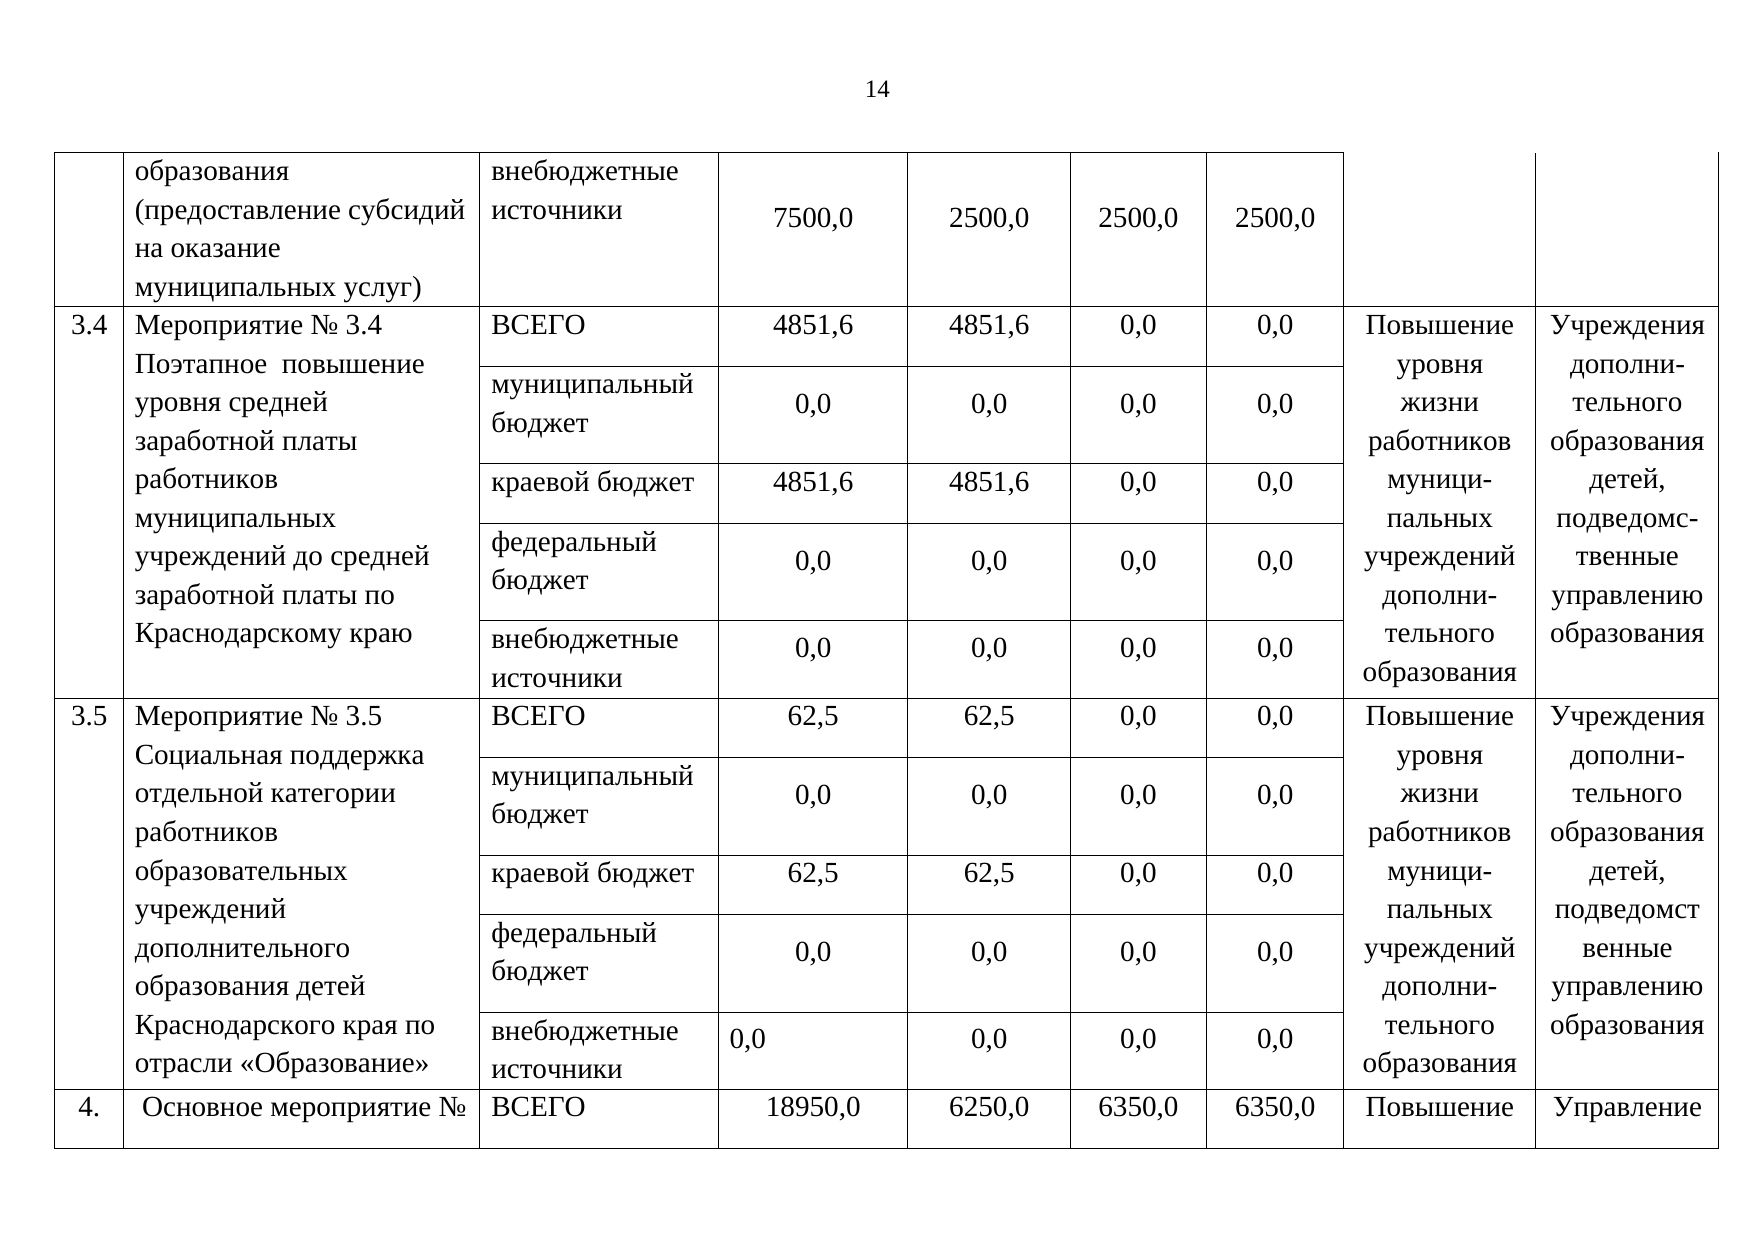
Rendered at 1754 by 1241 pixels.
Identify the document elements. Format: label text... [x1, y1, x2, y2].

table_cell ВСЕГО [480, 699, 718, 757]
table_cell 0,0 [719, 367, 907, 463]
table_cell 18950,0 [719, 1090, 907, 1148]
table_cell 0,0 [719, 524, 907, 620]
table_cell 62,5 [719, 699, 907, 757]
table_cell 4851,6 [908, 464, 1070, 523]
table_cell 0,0 [1071, 1013, 1206, 1088]
table_cell 6250,0 [908, 1090, 1070, 1148]
table_cell 3.4 [55, 307, 123, 697]
table_cell 0,0 [719, 758, 907, 854]
table_cell 3.5 [55, 699, 123, 1088]
table_cell внебюджетные источники [480, 153, 718, 306]
table_cell 2500,0 [1071, 153, 1206, 306]
table_cell 0,0 [1207, 758, 1343, 854]
table_cell федеральный бюджет [480, 524, 718, 620]
table_cell 0,0 [719, 621, 907, 697]
table_cell 0,0 [1207, 699, 1343, 757]
table_cell муниципальный бюджет [480, 758, 718, 854]
table_cell федеральный бюджет [480, 915, 718, 1012]
table_cell 0,0 [908, 758, 1070, 854]
table_cell 0,0 [1207, 524, 1343, 620]
table_cell 6350,0 [1071, 1090, 1206, 1148]
table_cell 0,0 [1071, 621, 1206, 697]
table_cell Мероприятие № 3.5 Социальная поддержка отдельной категории работников образовательных учреждений дополнительного образования детей Краснодарского края по отрасли «Образование» [124, 699, 479, 1088]
table_cell 0,0 [719, 1013, 907, 1088]
table_cell 0,0 [1207, 367, 1343, 463]
table_cell 0,0 [1207, 621, 1343, 697]
table_cell 2500,0 [1207, 153, 1343, 306]
table_cell краевой бюджет [480, 856, 718, 914]
table_cell 62,5 [908, 699, 1070, 757]
table_cell 0,0 [1071, 307, 1206, 366]
table_cell 4851,6 [908, 307, 1070, 366]
table_cell 2500,0 [908, 153, 1070, 306]
table_cell 0,0 [1071, 915, 1206, 1012]
table_cell 0,0 [1071, 856, 1206, 914]
table_cell внебюджетные источники [480, 1013, 718, 1088]
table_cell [1344, 1090, 1535, 1148]
table_cell 62,5 [719, 856, 907, 914]
table_cell ВСЕГО [480, 307, 718, 366]
table_cell Учреждения дополни-тельного образования детей, подведомст венные управлению образования [1536, 699, 1718, 1088]
table_cell 0,0 [1071, 699, 1206, 757]
table_cell 4851,6 [719, 307, 907, 366]
table_cell 6350,0 [1207, 1090, 1343, 1148]
table_cell 0,0 [1207, 1013, 1343, 1088]
table_cell 0,0 [908, 621, 1070, 697]
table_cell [124, 1090, 479, 1148]
table_cell 0,0 [1071, 524, 1206, 620]
table_cell 0,0 [1207, 856, 1343, 914]
table_cell 0,0 [908, 367, 1070, 463]
table_cell 0,0 [1207, 464, 1343, 523]
table_cell 0,0 [908, 1013, 1070, 1088]
table_cell краевой бюджет [480, 464, 718, 523]
table_cell 0,0 [1071, 367, 1206, 463]
table_cell 0,0 [1071, 758, 1206, 854]
table_cell внебюджетные источники [480, 621, 718, 697]
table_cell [1536, 1090, 1718, 1148]
table_cell муниципальный бюджет [480, 367, 718, 463]
table_cell 4. [55, 1090, 123, 1148]
table_cell 4851,6 [719, 464, 907, 523]
table_cell Повышение уровня жизни работников муници-пальных учреждений дополни-тельного образования [1344, 307, 1535, 697]
table_cell 7500,0 [719, 153, 907, 306]
table_cell 0,0 [1207, 915, 1343, 1012]
table_cell Повышение уровня жизни работников муници-пальных учреждений дополни-тельного образования [1344, 699, 1535, 1088]
table_cell 62,5 [908, 856, 1070, 914]
table_cell 0,0 [719, 915, 907, 1012]
table_cell 0,0 [1207, 307, 1343, 366]
table_cell ВСЕГО [480, 1090, 718, 1148]
table_cell Мероприятие № 3.4 Поэтапное повышение уровня средней заработной платы работников муниципальных учреждений до средней заработной платы по Краснодарскому краю [124, 307, 479, 697]
table_cell 0,0 [908, 524, 1070, 620]
table_cell 0,0 [1071, 464, 1206, 523]
table_cell 0,0 [908, 915, 1070, 1012]
table_cell Учреждения дополни-тельного образования детей, подведомс-твенные управлению образования [1536, 307, 1718, 697]
